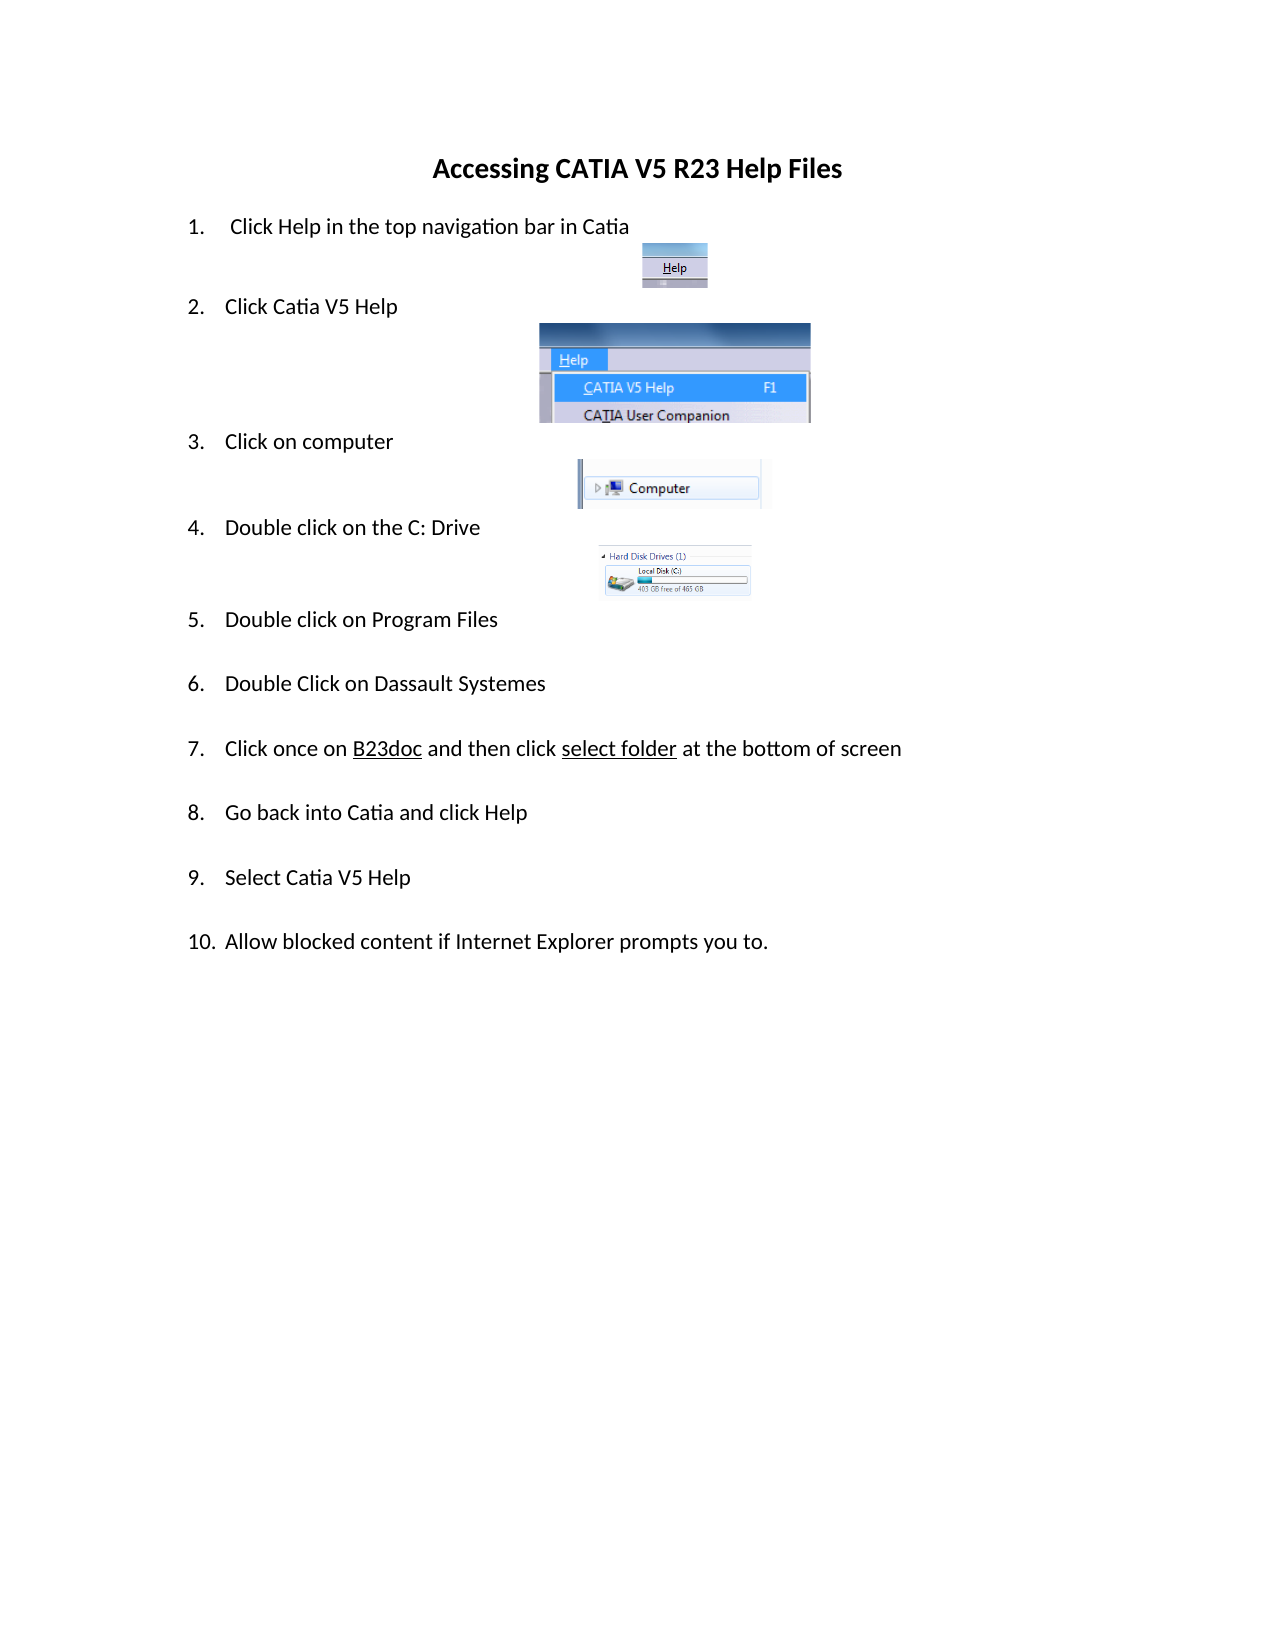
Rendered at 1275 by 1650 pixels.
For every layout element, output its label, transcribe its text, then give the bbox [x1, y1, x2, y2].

list Double click on the C: Drive [187, 513, 1125, 541]
text Accessing CATIA V5 R23 Help Files [150, 150, 1125, 186]
list Click on computer [187, 427, 1125, 455]
list Click Catia V5 Help [187, 292, 1125, 320]
picture [577, 459, 773, 509]
picture [642, 243, 708, 288]
list Select Catia V5 Help [187, 863, 1125, 923]
list Click Help in the top navigation bar in Catia [187, 212, 1125, 240]
list Go back into Catia and click Help [187, 798, 1125, 858]
list Click once on B23doc and then click select folder at the bottom of screen [187, 734, 1125, 762]
picture [539, 323, 811, 423]
list Double Click on Dassault Systemes [187, 669, 1125, 730]
picture [598, 545, 752, 601]
list Double click on Program Files [187, 605, 1125, 665]
list Allow blocked content if Internet Explorer prompts you to. [187, 927, 1125, 955]
